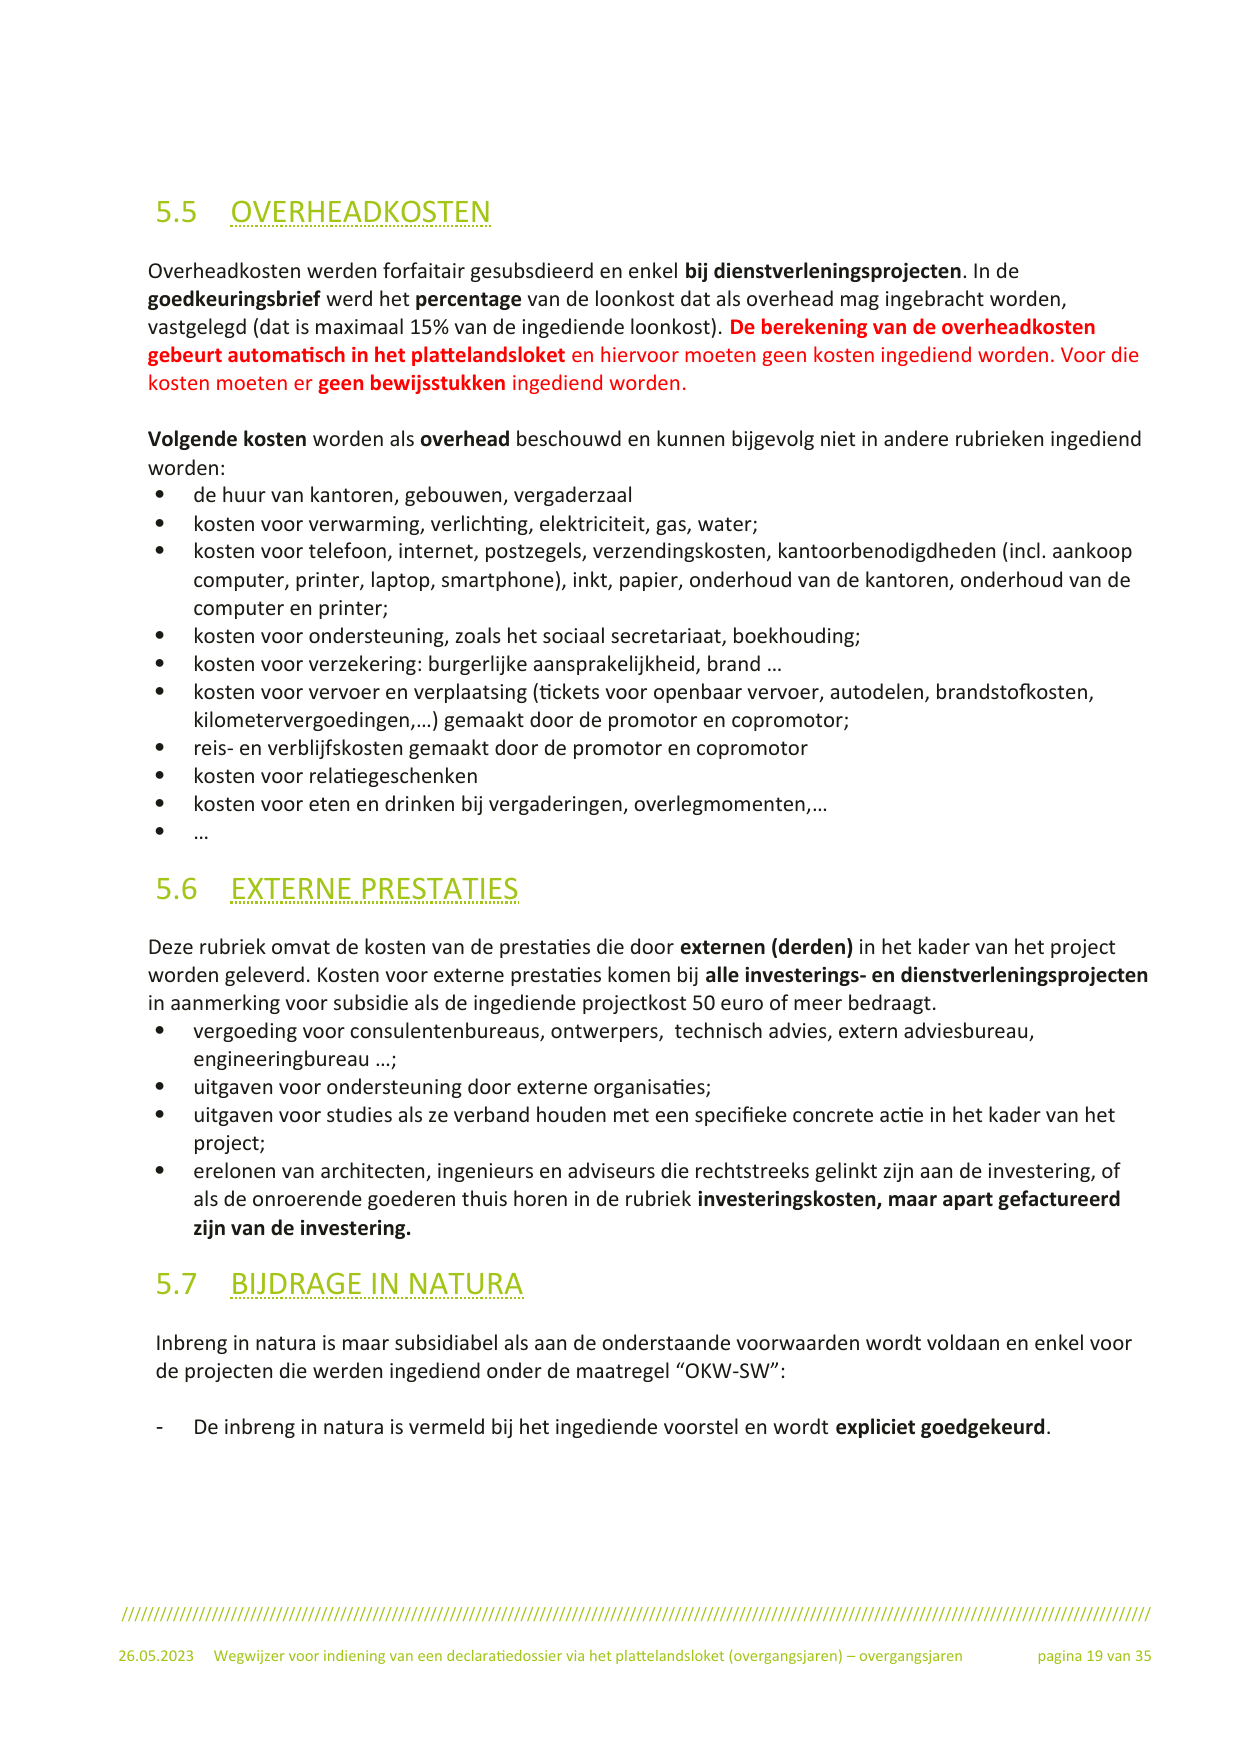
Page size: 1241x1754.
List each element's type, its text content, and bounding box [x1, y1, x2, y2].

list erelonen van architecten, ingenieurs en adviseurs die rechtstreeks gelinkt zijn aan de investering, of als de onroerende goederen thuis horen in de rubriek investeringskosten, maar apart gefactureerd zijn van de investering. [156, 1157, 1152, 1241]
list De inbreng in natura is vermeld bij het ingediende voorstel en wordt expliciet goedgekeurd. [156, 1412, 1152, 1440]
subtitle Overheadkosten [155, 189, 1152, 231]
text Inbreng in natura is maar subsidiabel als aan de onderstaande voorwaarden wordt voldaan en enkel voor de projecten die werden ingediend onder de maatregel “OKW-SW”: [155, 1328, 1152, 1384]
text Deze rubriek omvat de kosten van de prestaties die door externen (derden) in het kader van het project worden geleverd. Kosten voor externe prestaties komen bij alle investerings- en dienstverleningsprojecten in aanmerking voor subsidie als de ingediende projectkost 50 euro of meer bedraagt. [148, 932, 1152, 1016]
list kosten voor verzekering: burgerlijke aansprakelijkheid, brand … [156, 649, 1152, 677]
list uitgaven voor studies als ze verband houden met een specifieke concrete actie in het kader van het project; [156, 1101, 1152, 1157]
list … [156, 817, 1152, 845]
list uitgaven voor ondersteuning door externe organisaties; [156, 1072, 1152, 1101]
text Overheadkosten werden forfaitair gesubsdieerd en enkel bij dienstverleningsprojecten. In de goedkeuringsbrief werd het percentage van de loonkost dat als overhead mag ingebracht worden, vastgelegd (dat is maximaal 15% van de ingediende loonkost). De berekening van de overheadkosten gebeurt automatisch in het plattelandsloket en hiervoor moeten geen kosten ingediend worden. Voor die kosten moeten er geen bewijsstukken ingediend worden. [148, 256, 1152, 396]
list reis- en verblijfskosten gemaakt door de promotor en copromotor [156, 733, 1152, 761]
list kosten voor telefoon, internet, postzegels, verzendingskosten, kantoorbenodigdheden (incl. aankoop computer, printer, laptop, smartphone), inkt, papier, onderhoud van de kantoren, onderhoud van de computer en printer; [156, 537, 1152, 621]
subtitle Bijdrage in natura [155, 1261, 1152, 1303]
list kosten voor verwarming, verlichting, elektriciteit, gas, water; [156, 509, 1152, 537]
subtitle Externe prestaties [155, 866, 1152, 907]
list kosten voor relatiegeschenken [156, 761, 1152, 789]
list de huur van kantoren, gebouwen, vergaderzaal [156, 481, 1152, 509]
list kosten voor ondersteuning, zoals het sociaal secretariaat, boekhouding; [156, 621, 1152, 649]
list kosten voor eten en drinken bij vergaderingen, overlegmomenten,… [156, 789, 1152, 817]
text Volgende kosten worden als overhead beschouwd en kunnen bijgevolg niet in andere rubrieken ingediend worden: [148, 424, 1152, 481]
list kosten voor vervoer en verplaatsing (tickets voor openbaar vervoer, autodelen, brandstofkosten, kilometervergoedingen,…) gemaakt door de promotor en copromotor; [156, 677, 1152, 733]
list vergoeding voor consulentenbureaus, ontwerpers, technisch advies, extern adviesbureau, engineeringbureau …; [156, 1016, 1152, 1072]
